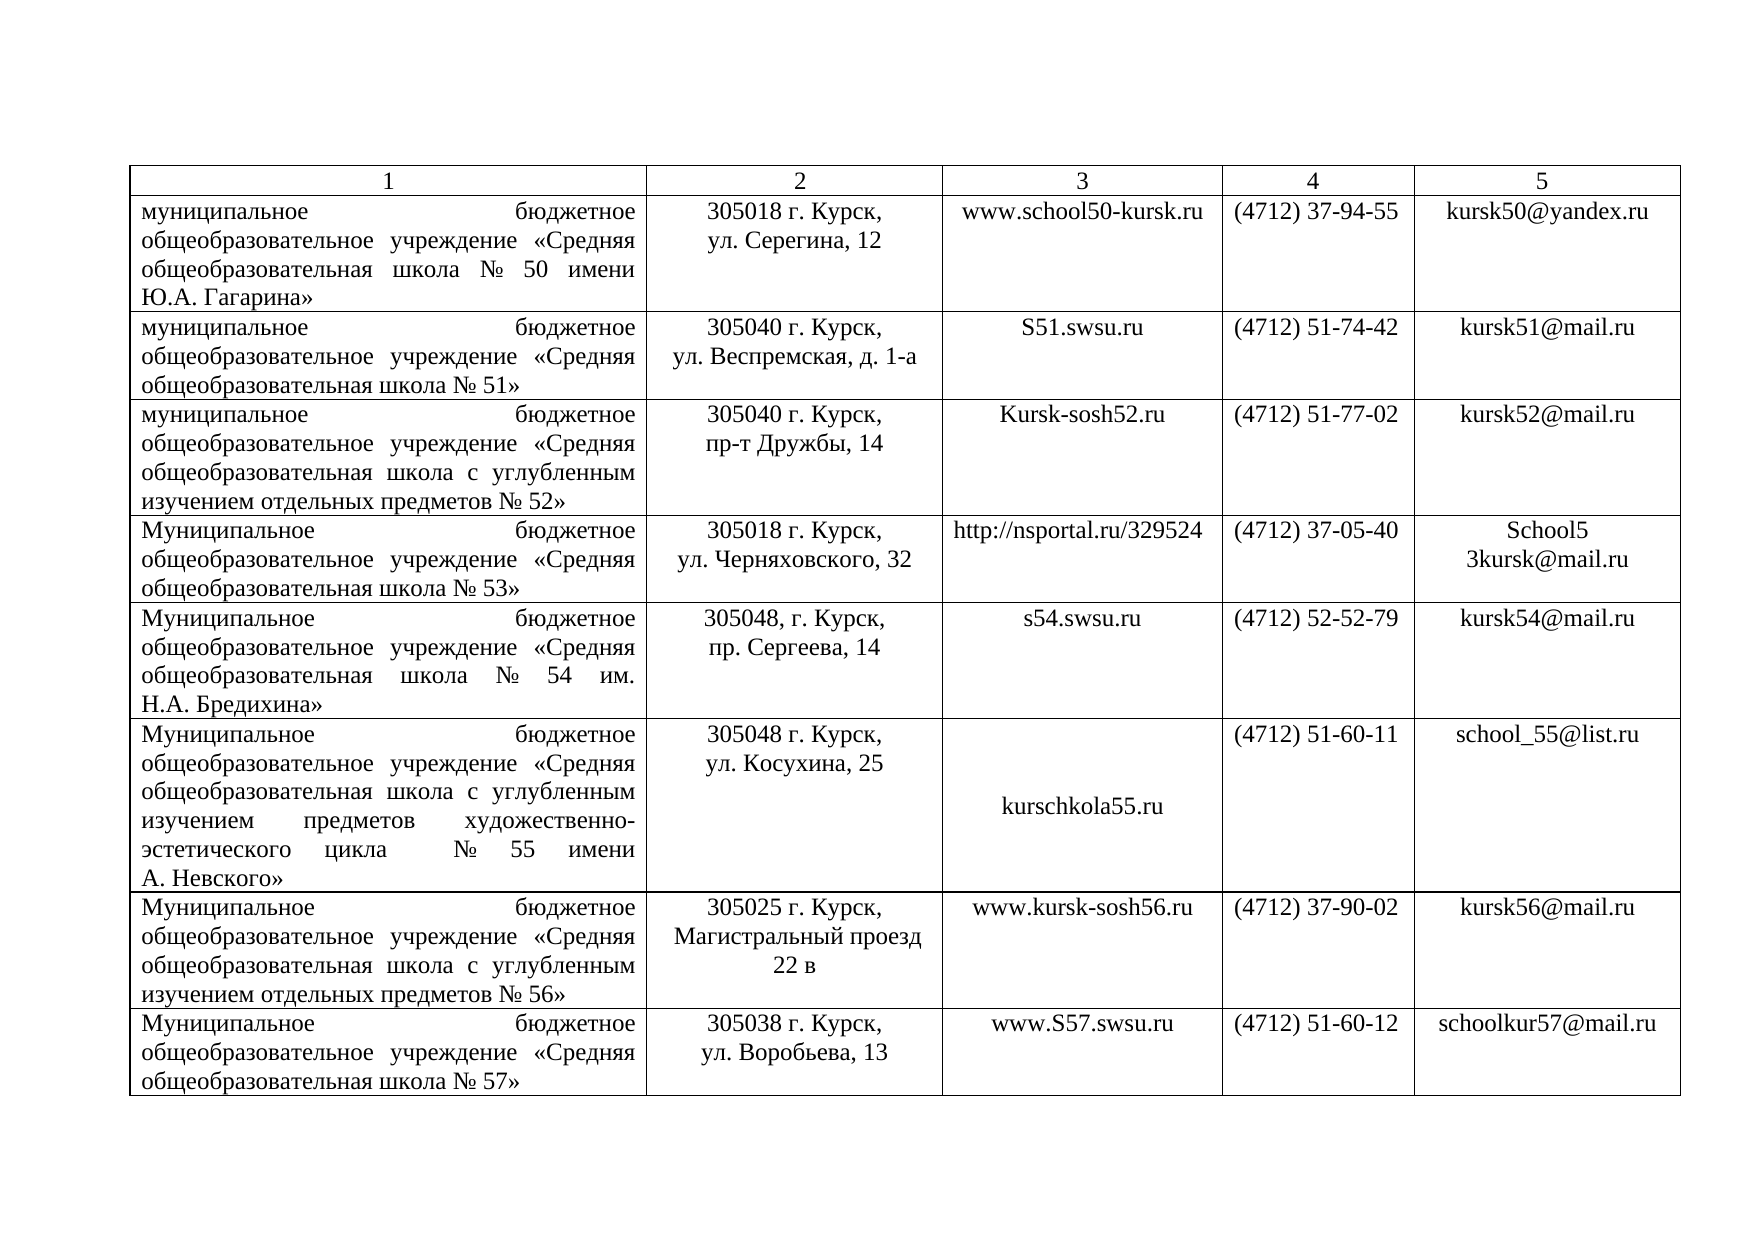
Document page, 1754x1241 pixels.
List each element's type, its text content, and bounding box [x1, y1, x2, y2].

table_cell 305040 г. Курск, ул. Веспремская, д. 1-а [647, 312, 942, 398]
table_cell www.school50-kursk.ru [943, 196, 1222, 311]
table_cell (4712) 51-60-12 [1223, 1009, 1414, 1095]
table_cell Муниципальное бюджетное общеобразовательное учреждение «Средняя общеобразовательная школа с углубленным изучением предметов художественно-эстетического цикла № 55 имени А. Невского» [131, 719, 646, 891]
table_cell School53kursk@mail.ru [1415, 516, 1680, 602]
table_header 2 [647, 166, 942, 195]
table_cell 305048, г. Курск, пр. Сергеева, 14 [647, 603, 942, 718]
table_cell Муниципальное бюджетное общеобразовательное учреждение «Средняя общеобразовательная школа № 57» [131, 1009, 646, 1095]
table_cell (4712) 52-52-79 [1223, 603, 1414, 718]
table_cell kursk54@mail.ru [1415, 603, 1680, 718]
table_cell schoolkur57@mail.ru [1415, 1009, 1680, 1095]
table_cell Муниципальное бюджетное общеобразовательное учреждение «Средняя общеобразовательная школа № 53» [131, 516, 646, 602]
table_cell s54.swsu.ru [943, 603, 1222, 718]
table_cell S51.swsu.ru [943, 312, 1222, 398]
table_header 5 [1415, 166, 1680, 195]
table_cell www.kursk-sosh56.ru [943, 893, 1222, 1007]
table_cell kursk50@yandex.ru [1415, 196, 1680, 311]
table_cell (4712) 51-60-11 [1223, 719, 1414, 891]
table_header 3 [943, 166, 1222, 195]
table_header 4 [1223, 166, 1414, 195]
table_cell (4712) 37-94-55 [1223, 196, 1414, 311]
table_header 1 [131, 166, 646, 195]
table_cell Муниципальное бюджетное общеобразовательное учреждение «Средняя общеобразовательная школа № 54 им. Н.А. Бредихина» [131, 603, 646, 718]
table_cell kurschkola55.ru [943, 719, 1222, 891]
table_cell school_55@list.ru [1415, 719, 1680, 891]
table_cell муниципальное бюджетное общеобразовательное учреждение «Средняя общеобразовательная школа с углубленным изучением отдельных предметов № 52» [131, 400, 646, 514]
table_cell муниципальное бюджетное общеобразовательное учреждение «Средняя общеобразовательная школа № 50 имени Ю.А. Гагарина» [131, 196, 646, 311]
table_cell 305040 г. Курск, пр-т Дружбы, 14 [647, 400, 942, 514]
table_cell муниципальное бюджетное общеобразовательное учреждение «Средняя общеобразовательная школа № 51» [131, 312, 646, 398]
table_cell kursk51@mail.ru [1415, 312, 1680, 398]
table_cell 305018 г. Курск, ул. Черняховского, 32 [647, 516, 942, 602]
table_cell Kursk-sosh52.ru [943, 400, 1222, 514]
table_cell (4712) 37-05-40 [1223, 516, 1414, 602]
table_cell 305018 г. Курск, ул. Серегина, 12 [647, 196, 942, 311]
table_cell 305038 г. Курск, ул. Воробьева, 13 [647, 1009, 942, 1095]
table_cell 305048 г. Курск, ул. Косухина, 25 [647, 719, 942, 891]
table_cell Муниципальное бюджетное общеобразовательное учреждение «Средняя общеобразовательная школа с углубленным изучением отдельных предметов № 56» [131, 893, 646, 1007]
table_cell (4712) 37-90-02 [1223, 893, 1414, 1007]
table_cell www.S57.swsu.ru [943, 1009, 1222, 1095]
table_cell (4712) 51-74-42 [1223, 312, 1414, 398]
table_cell (4712) 51-77-02 [1223, 400, 1414, 514]
table_cell http://nsportal.ru/329524 [943, 516, 1222, 602]
table_cell kursk56@mail.ru [1415, 893, 1680, 1007]
table_cell 305025 г. Курск, Магистральный проезд 22 в [647, 893, 942, 1007]
table_cell kursk52@mail.ru [1415, 400, 1680, 514]
